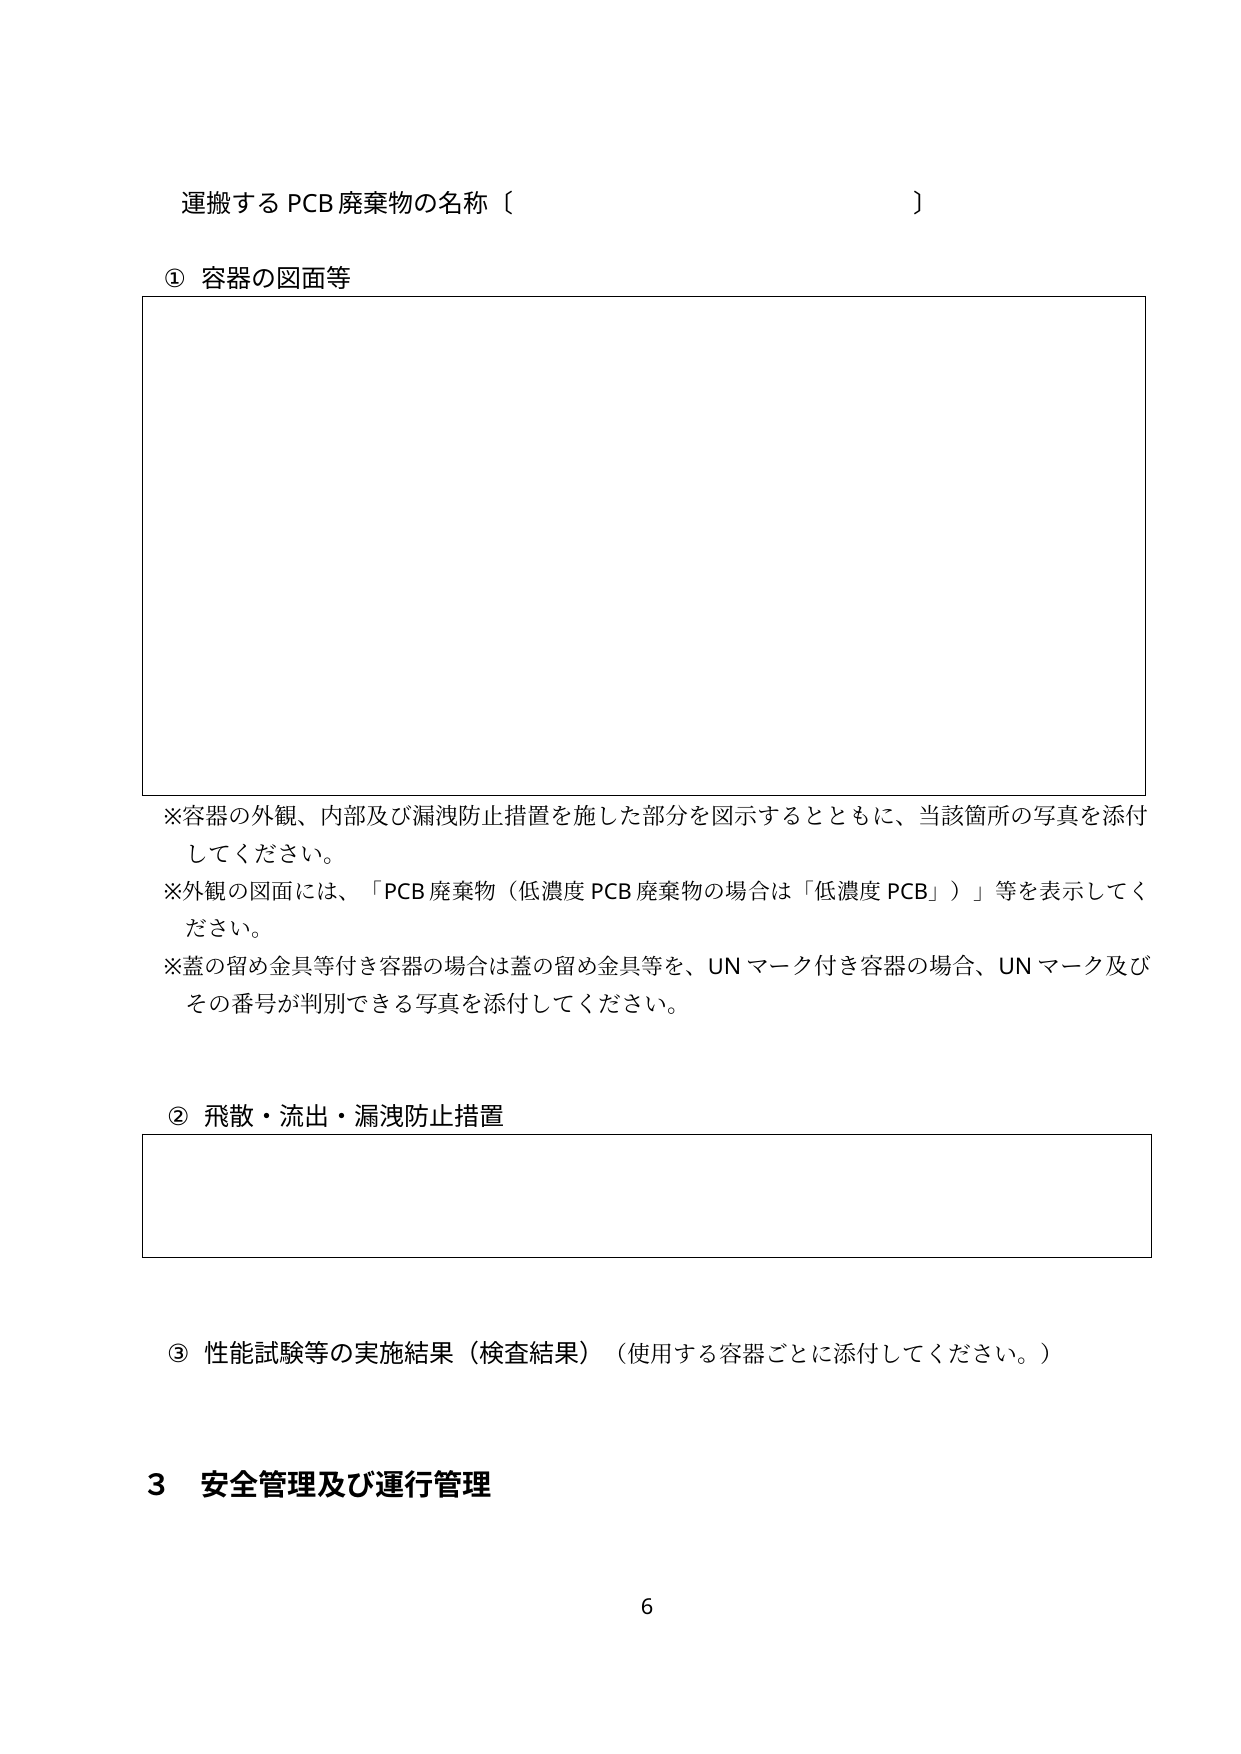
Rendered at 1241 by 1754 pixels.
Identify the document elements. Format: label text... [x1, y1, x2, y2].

list 性能試験等の実施結果（検査結果）（使用する容器ごとに添付してください。） [167, 1333, 1152, 1370]
text ※外観の図面には、「PCB廃棄物（低濃度PCB廃棄物の場合は「低濃度PCB」）」等を表示してください。 [164, 871, 1152, 946]
text ※容器の外観、内部及び漏洩防止措置を施した部分を図示するとともに、当該箇所の写真を添付してください。 [164, 796, 1152, 871]
list 容器の図面等 [163, 258, 1152, 296]
text ※蓋の留め金具等付き容器の場合は蓋の留め金具等を、UNマーク付き容器の場合、UNマーク及びその番号が判別できる写真を添付してください。 [164, 946, 1152, 1021]
list 飛散・流出・漏洩防止措置 [167, 1096, 1152, 1133]
text ３ 安全管理及び運行管理 [142, 1445, 1152, 1520]
text 運搬するPCB廃棄物の名称〔 〕 [142, 183, 1152, 221]
table_header [143, 1135, 1151, 1257]
table_header [143, 297, 1145, 795]
